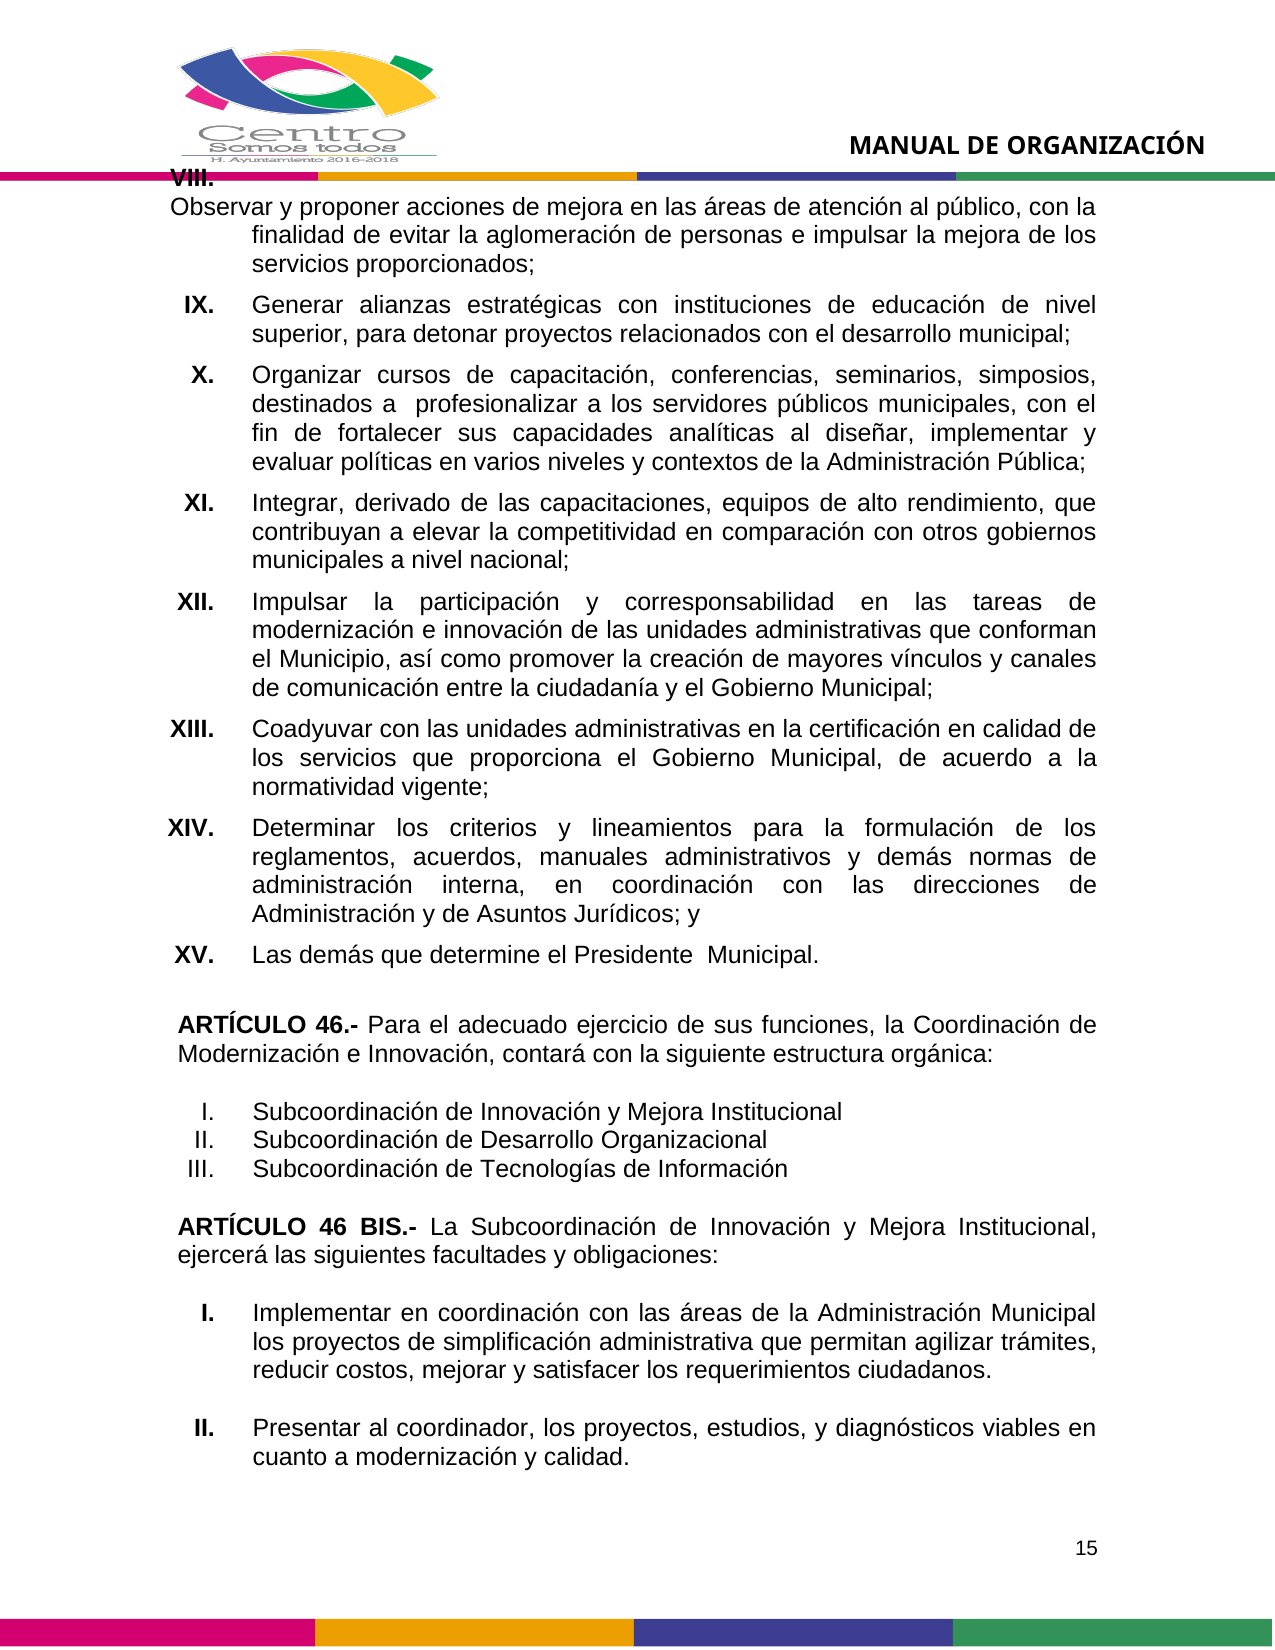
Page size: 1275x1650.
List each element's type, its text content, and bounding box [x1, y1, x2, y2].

picture [177, 47, 440, 163]
list Generar alianzas estratégicas con instituciones de educación de nivel superior, para detonar proyectos relacionados con el desarrollo municipal; [214, 291, 1098, 348]
text ARTÍCULO 46.- Para el adecuado ejercicio de sus funciones, la Coordinación de Modernización e Innovación, contará con la siguiente estructura orgánica: [177, 1011, 1098, 1068]
list Presentar al coordinador, los proyectos, estudios, y diagnósticos viables en cuanto a modernización y calidad. [215, 1413, 1098, 1471]
list Determinar los criterios y lineamientos para la formulación de los reglamentos, acuerdos, manuales administrativos y demás normas de administración interna, en coordinación con las direcciones de Administración y de Asuntos Jurídicos; y [214, 813, 1098, 928]
picture [175, 172, 182, 181]
list Integrar, derivado de las capacitaciones, equipos de alto rendimiento, que contribuyan a elevar la competitividad en comparación con otros gobiernos municipales a nivel nacional; [214, 488, 1098, 574]
picture [0, 172, 174, 181]
list Subcoordinación de Desarrollo Organizacional [215, 1126, 1098, 1154]
list Subcoordinación de Tecnologías de Información [215, 1154, 1098, 1183]
picture [1098, 172, 1275, 181]
list Subcoordinación de Innovación y Mejora Institucional [215, 1097, 1098, 1126]
list Las demás que determine el Presidente Municipal. [214, 941, 1098, 969]
picture [205, 172, 214, 181]
list Observar y proponer acciones de mejora en las áreas de atención al público, con la finalidad de evitar la aglomeración de personas e impulsar la mejora de los servicios proporcionados; [214, 163, 1098, 278]
text ARTÍCULO 46 BIS.- La Subcoordinación de Innovación y Mejora Institucional, ejercerá las siguientes facultades y obligaciones: [177, 1212, 1098, 1269]
list Coadyuvar con las unidades administrativas en la certificación en calidad de los servicios que proporciona el Gobierno Municipal, de acuerdo a la normatividad vigente; [214, 714, 1098, 801]
list Impulsar la participación y corresponsabilidad en las tareas de modernización e innovación de las unidades administrativas que conforman el Municipio, así como promover la creación de mayores vínculos y canales de comunicación entre la ciudadanía y el Gobierno Municipal; [214, 587, 1098, 702]
list Organizar cursos de capacitación, conferencias, seminarios, simposios, destinados a profesionalizar a los servidores públicos municipales, con el fin de fortalecer sus capacidades analíticas al diseñar, implementar y evaluar políticas en varios niveles y contextos de la Administración Pública; [214, 361, 1098, 476]
picture [182, 172, 188, 181]
list Implementar en coordinación con las áreas de la Administración Municipal los proyectos de simplificación administrativa que permitan agilizar trámites, reducir costos, mejorar y satisfacer los requerimientos ciudadanos. [215, 1298, 1098, 1384]
